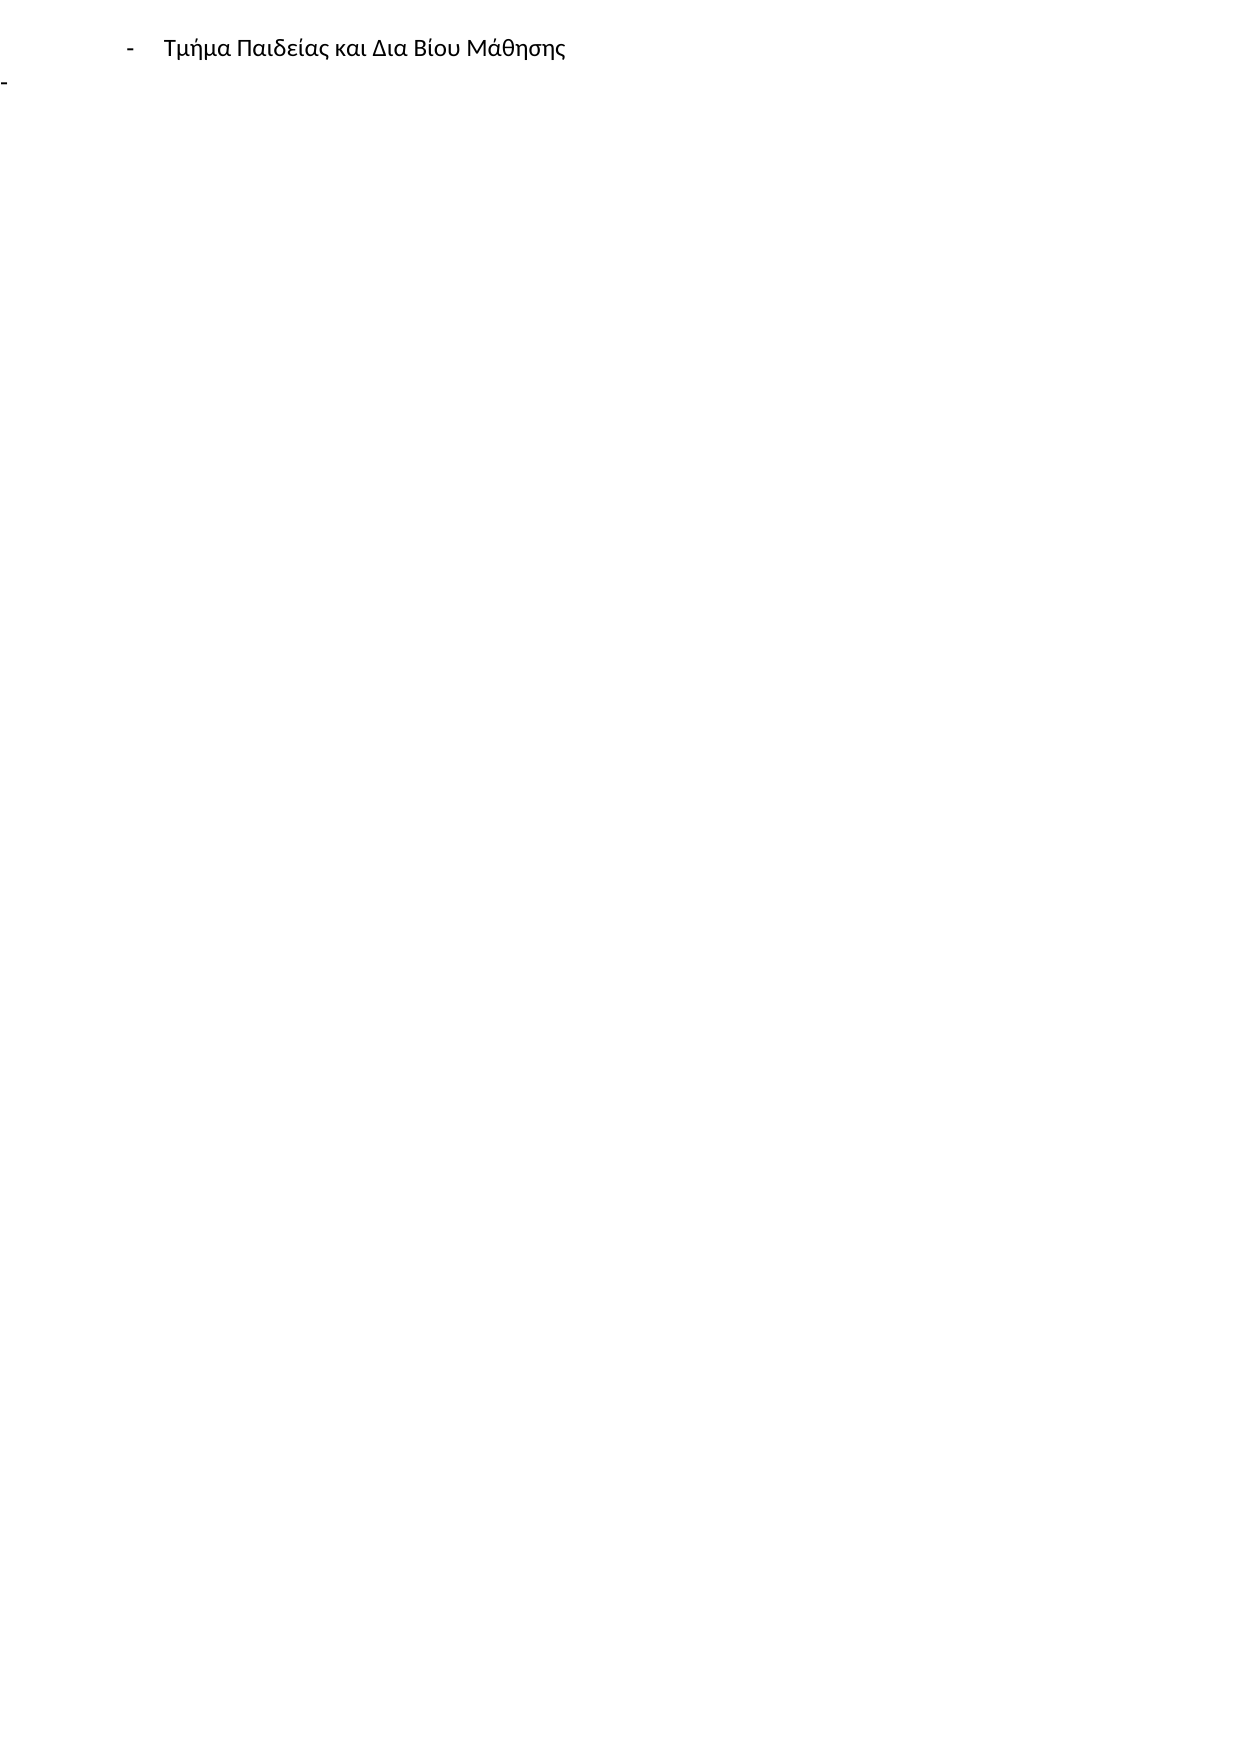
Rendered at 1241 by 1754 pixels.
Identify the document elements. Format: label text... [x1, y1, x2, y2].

list Τμήμα Παιδείας και Δια Βίου Μάθησης [126, 29, 1157, 64]
